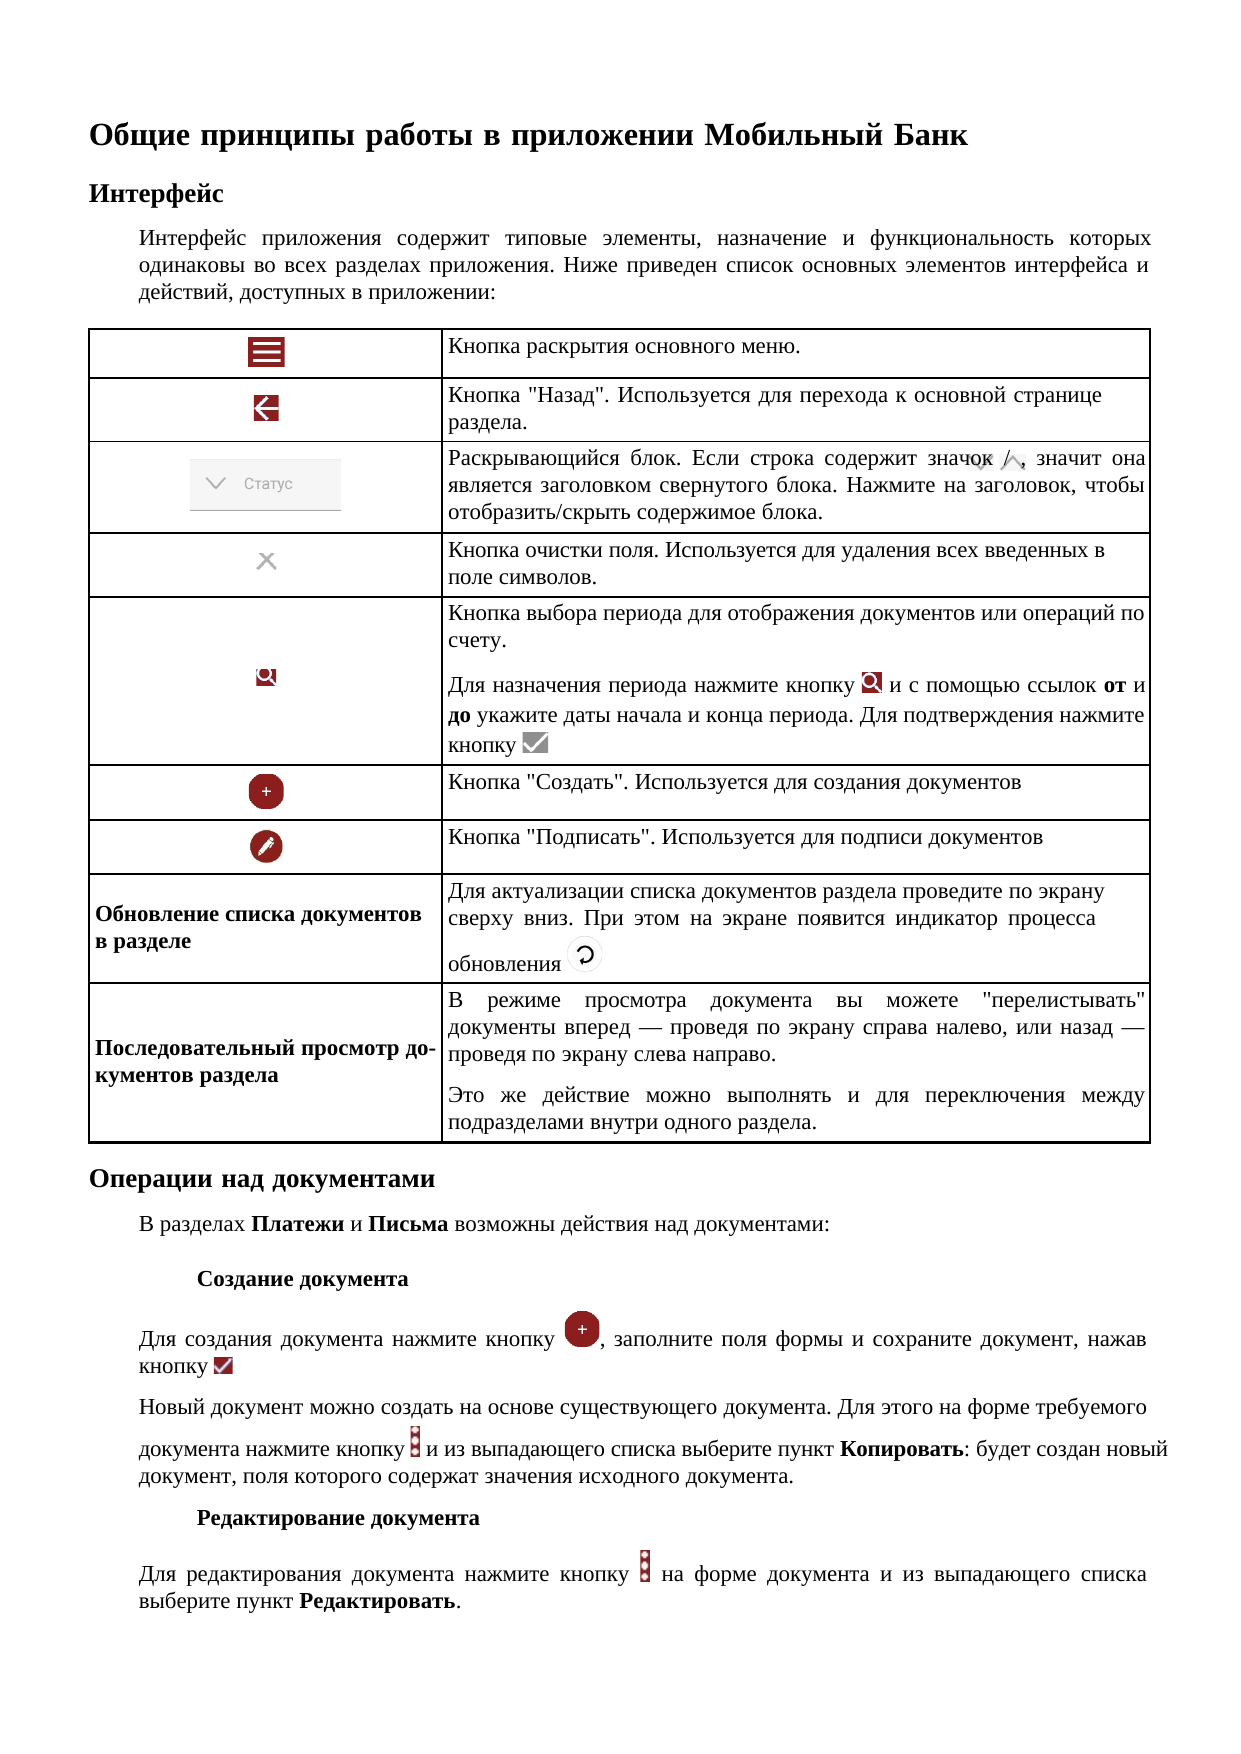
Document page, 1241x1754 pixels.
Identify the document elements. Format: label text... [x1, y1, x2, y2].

subtitle Создание документа [197, 1265, 1180, 1291]
picture [248, 774, 284, 809]
subtitle Редактирование документа [197, 1504, 1180, 1530]
table_cell [90, 821, 441, 873]
picture [189, 459, 342, 511]
subtitle Интерфейс [88, 177, 1180, 208]
picture [249, 829, 283, 863]
text Для создания документа нажмите кнопку , заполните поля формы и сохраните документ, нажав кнопку [138, 1311, 1180, 1378]
picture [861, 672, 882, 693]
text Новый документ можно создать на основе существующего документа. Для этого на форме требуемого [138, 1393, 1180, 1419]
picture [567, 936, 603, 972]
table_cell [90, 598, 441, 764]
table_cell Кнопка очистки поля. Используется для удаления всех введенных в поле символов. [443, 534, 1149, 596]
picture [256, 669, 277, 686]
subtitle Общие принципы работы в приложении Мобильный Банк [88, 115, 1180, 152]
text Интерфейс приложения содержит типовые элементы, назначение и функциональность которых одинаковы во всех разделах приложения. Ниже приведен список основных элементов интерфейса и действий, доступных в приложении: [138, 224, 1152, 305]
text Для редактирования документа нажмите кнопку на форме документа и из выпадающего списка выберите пункт Редактировать. [138, 1551, 1180, 1613]
picture [253, 395, 279, 421]
table_header [90, 330, 441, 377]
table_cell Кнопка "Назад". Используется для перехода к основной странице раздела. [443, 379, 1149, 441]
picture [522, 732, 549, 753]
text В разделах Платежи и Письма возможны действия над документами: [138, 1209, 1180, 1236]
table_header Кнопка раскрытия основного меню. [443, 330, 1149, 377]
table_cell [90, 379, 441, 441]
table_cell Последовательный просмотр до- кументов раздела [90, 984, 441, 1141]
picture [640, 1550, 650, 1582]
table_cell Обновление списка документов в разделе [90, 875, 441, 982]
table_cell Кнопка "Подписать". Используется для подписи документов [443, 821, 1149, 873]
subtitle Операции над документами [88, 1163, 1180, 1194]
picture [213, 1357, 233, 1374]
picture [256, 553, 277, 570]
table_cell Для актуализации списка документов раздела проведите по экрану сверху вниз. При этом на экране появится индикатор процесса обновления [443, 875, 1149, 982]
table_cell Кнопка "Создать". Используется для создания документов [443, 766, 1149, 819]
picture [564, 1311, 600, 1347]
table_cell Раскрывающийся блок. Если строка содержит значок / , значит она является заголовком свернутого блока. Нажмите на заголовок, чтобы отобразить/скрыть содержимое блока. [443, 442, 1149, 532]
picture [410, 1426, 420, 1457]
table_cell [90, 534, 441, 596]
table_cell В режиме просмотра документа вы можете "перелистывать" документы вперед — проведя по экрану справа налево, или назад — проведя по экрану слева направо. Это же действие можно выполнять и для переключения между подразделами внутри одного раздела. [443, 984, 1149, 1141]
table_cell [90, 766, 441, 819]
table_cell Кнопка выбора периода для отображения документов или операций по счету. Для назначения периода нажмите кнопку и с помощью ссылок от и до укажите даты начала и конца периода. Для подтверждения нажмите кнопку [443, 598, 1149, 764]
text документа нажмите кнопку и из выпадающего списка выберите пункт Копировать: будет создан новый документ, поля которого содержат значения исходного документа. [138, 1426, 1180, 1489]
table_cell [90, 442, 441, 532]
picture [248, 337, 285, 367]
